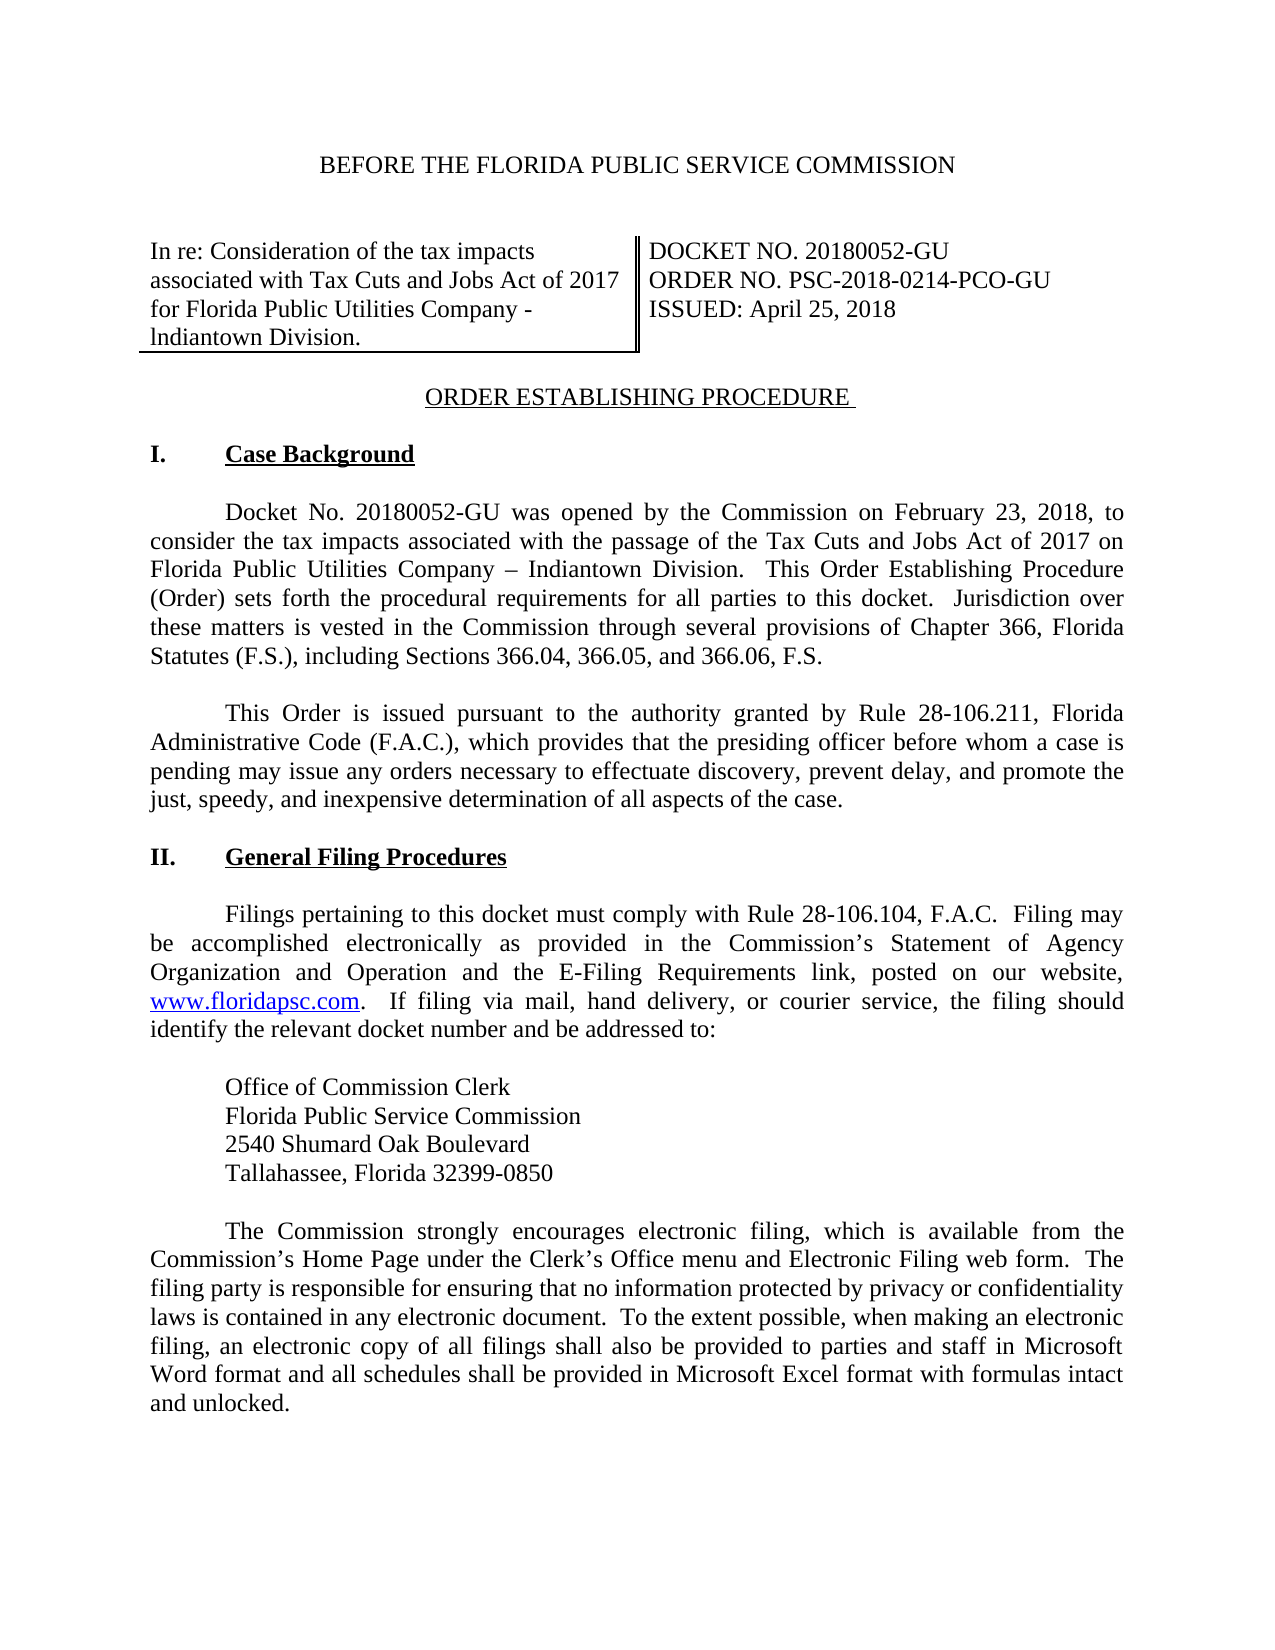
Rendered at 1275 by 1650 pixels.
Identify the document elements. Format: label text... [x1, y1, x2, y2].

list Office of Commission Clerk [150, 1072, 1125, 1101]
text I. Case Background [150, 439, 1125, 468]
text Docket No. 20180052-GU was opened by the Commission on February 23, 2018, to consider the tax impacts associated with the passage of the Tax Cuts and Jobs Act of 2017 on Florida Public Utilities Company – Indiantown Division. This Order Establishing Procedure (Order) sets forth the procedural requirements for all parties to this docket. Jurisdiction over these matters is vested in the Commission through several provisions of Chapter 366, Florida Statutes (F.S.), including Sections 366.04, 366.05, and 366.06, F.S. [150, 497, 1125, 669]
table_header In re: Consideration of the tax impacts associated with Tax Cuts and Jobs Act of 2017 for Florida Public Utilities Company - lndiantown Division. [139, 236, 635, 351]
table_header DOCKET NO. 20180052-GU ORDER NO. PSC-2018-0214-PCO-GU ISSUED: April 25, 2018 [640, 236, 1136, 351]
list Filings pertaining to this docket must comply with Rule 28-106.104, F.A.C. Filing may be accomplished electronically as provided in the Commission’s Statement of Agency Organization and Operation and the E-Filing Requirements link, posted on our website, www.floridapsc.com. If filing via mail, hand delivery, or courier service, the filing should identify the relevant docket number and be addressed to: [150, 899, 1125, 1043]
subtitle BEFORE THE FLORIDA PUBLIC SERVICE COMMISSION [150, 150, 1125, 179]
text ORDER ESTABLISHING PROCEDURE [150, 382, 1125, 411]
list 2540 Shumard Oak Boulevard [150, 1129, 1125, 1158]
list The Commission strongly encourages electronic filing, which is available from the Commission’s Home Page under the Clerk’s Office menu and Electronic Filing web form. The filing party is responsible for ensuring that no information protected by privacy or confidentiality laws is contained in any electronic document. To the extent possible, when making an electronic filing, an electronic copy of all filings shall also be provided to parties and staff in Microsoft Word format and all schedules shall be provided in Microsoft Excel format with formulas intact and unlocked. [150, 1216, 1125, 1417]
list Tallahassee, Florida 32399-0850 [150, 1158, 1125, 1187]
list Florida Public Service Commission [150, 1101, 1125, 1129]
text This Order is issued pursuant to the authority granted by Rule 28-106.211, Florida Administrative Code (F.A.C.), which provides that the presiding officer before whom a case is pending may issue any orders necessary to effectuate discovery, prevent delay, and promote the just, speedy, and inexpensive determination of all aspects of the case. [150, 698, 1125, 813]
text II. General Filing Procedures [150, 842, 1125, 871]
